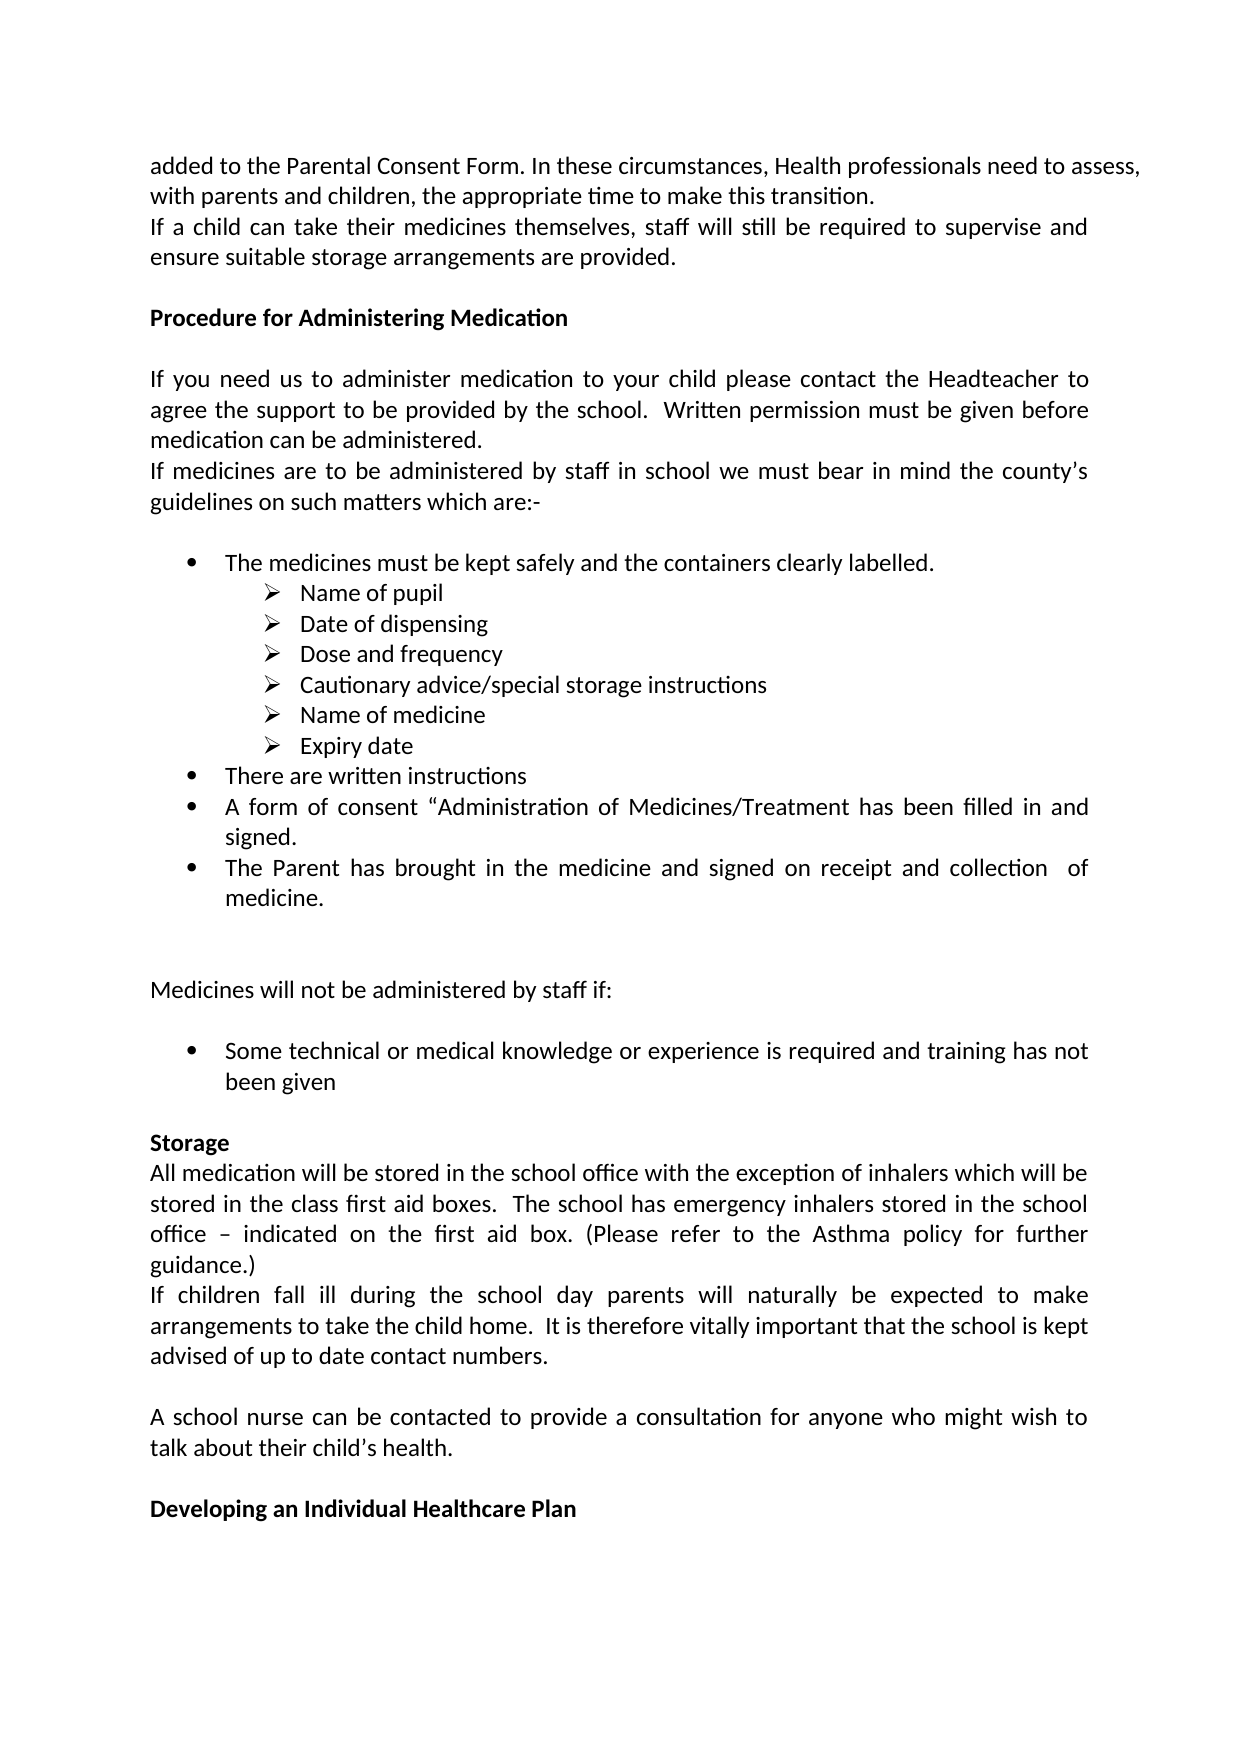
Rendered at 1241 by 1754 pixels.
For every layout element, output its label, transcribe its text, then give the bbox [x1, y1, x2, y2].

list Dose and frequency [262, 638, 1090, 669]
list Date of dispensing [262, 608, 1090, 638]
list Name of pupil [262, 577, 1090, 608]
list Cautionary advice/special storage instructions [262, 669, 1090, 699]
list The medicines must be kept safely and the containers clearly labelled. [187, 547, 1090, 577]
text Medicines will not be administered by staff if: [150, 974, 1090, 1004]
text A school nurse can be contacted to provide a consultation for anyone who might wish to talk about their child’s health. [150, 1401, 1090, 1462]
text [150, 150, 1149, 211]
list A form of consent “Administration of Medicines/Treatment has been filled in and signed. [187, 791, 1090, 852]
list Name of medicine [262, 699, 1090, 730]
text If medicines are to be administered by staff in school we must bear in mind the county’s guidelines on such matters which are:- [150, 455, 1090, 516]
text Procedure for Administering Medication [150, 303, 1090, 333]
list Some technical or medical knowledge or experience is required and training has not been given [187, 1035, 1090, 1096]
text If you need us to administer medication to your child please contact the Headteacher to agree the support to be provided by the school. Written permission must be given before medication can be administered. [150, 364, 1090, 455]
text Developing an Individual Healthcare Plan [150, 1493, 1149, 1523]
list There are written instructions [187, 760, 1090, 791]
text If a child can take their medicines themselves, staff will still be required to supervise and ensure suitable storage arrangements are provided. [150, 211, 1090, 272]
list Expiry date [262, 730, 1090, 760]
text Storage [150, 1127, 1090, 1157]
list The Parent has brought in the medicine and signed on receipt and collection of medicine. [187, 852, 1090, 913]
text If children fall ill during the school day parents will naturally be expected to make arrangements to take the child home. It is therefore vitally important that the school is kept advised of up to date contact numbers. [150, 1279, 1090, 1371]
text All medication will be stored in the school office with the exception of inhalers which will be stored in the class first aid boxes. The school has emergency inhalers stored in the school office – indicated on the first aid box. (Please refer to the Asthma policy for further guidance.) [150, 1157, 1090, 1279]
